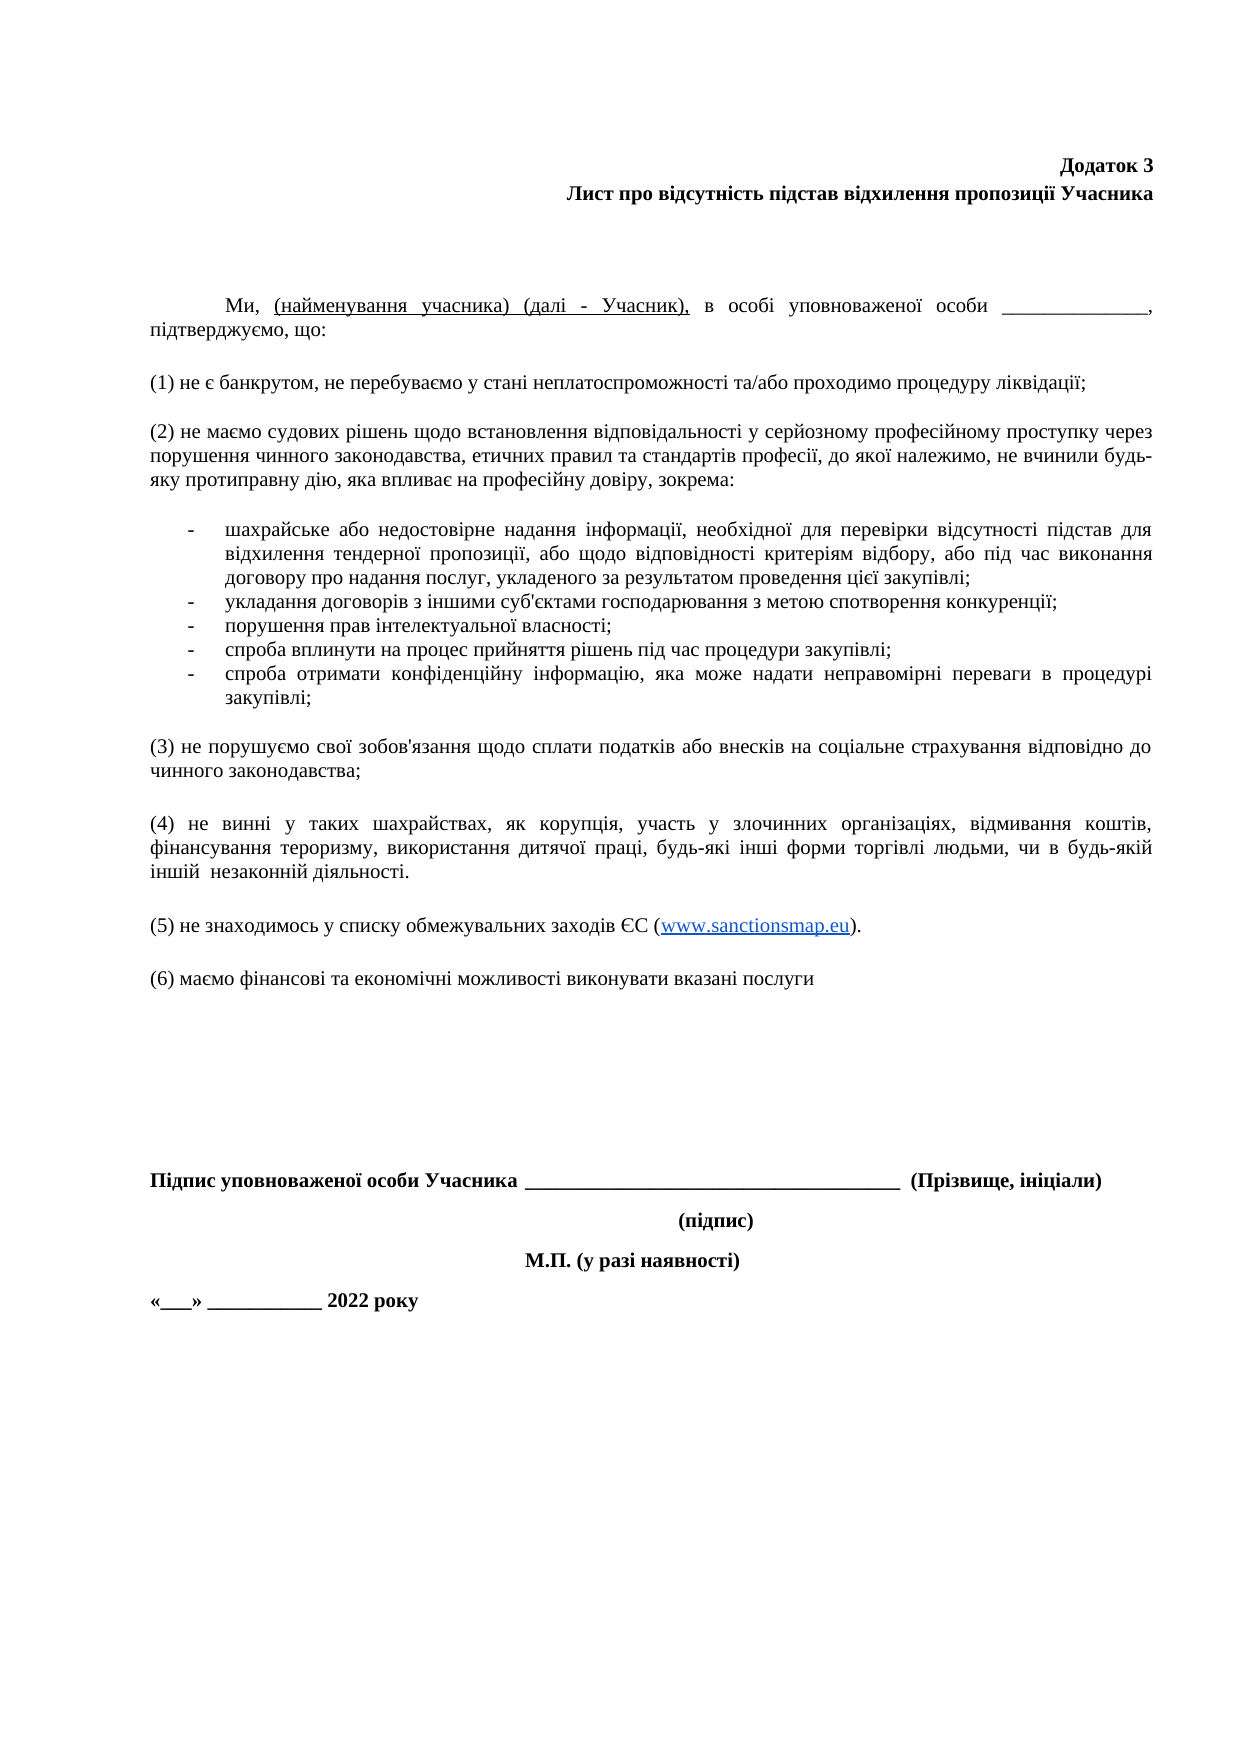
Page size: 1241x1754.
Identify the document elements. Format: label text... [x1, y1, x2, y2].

text «___» ___________ 2022 року [374, 1288, 1153, 1312]
text (1) не є банкрутом, не перебуваємо у стані неплатоспроможності та/або проходимо процедуру ліквідації; [150, 370, 1153, 394]
text Підпис уповноваженої особи Учасника ____________________________________ (Прізвище, ініціали) [150, 1168, 1153, 1192]
text «___» ___________ 2022 року [150, 1288, 348, 1312]
text (5) не знаходимось у списку обмежувальних заходів ЄС (www.sanctionsmap.eu). [150, 913, 1153, 937]
text (2) не маємо судових рішень щодо встановлення відповідальності у серйозному професійному проступку через порушення чинного законодавства, етичних правил та стандартів професії, до якої належимо, не вчинили будь-яку протиправну дію, яка впливає на професійну довіру, зокрема: [150, 419, 1153, 491]
subtitle Лист про відсутність підстав відхилення пропозиції Учасника [150, 181, 1153, 205]
subtitle Додаток 3 [150, 153, 1153, 177]
text (підпис) [150, 1208, 1153, 1232]
text (3) не порушуємо свої зобов'язання щодо сплати податків або внесків на соціальне страхування відповідно до чинного законодавства; [150, 734, 1153, 782]
list порушення прав інтелектуальної власності; [187, 613, 1153, 637]
list спроба отримати конфіденційну інформацію, яка може надати неправомірні переваги в процедурі закупівлі; [187, 661, 1153, 709]
text (6) маємо фінансові та економічні можливості виконувати вказані послуги [150, 966, 1153, 990]
list спроба вплинути на процес прийняття рішень під час процедури закупівлі; [187, 637, 1153, 661]
text (4) не винні у таких шахрайствах, як корупція, участь у злочинних організаціях, відмивання коштів, фінансування тероризму, використання дитячої праці, будь-які інші форми торгівлі людьми, чи в будь-якій іншій незаконній діяльності. [150, 811, 1153, 883]
list шахрайське або недостовірне надання інформації, необхідної для перевірки відсутності підстав для відхилення тендерної пропозиції, або щодо відповідності критеріям відбору, або під час виконання договору про надання послуг, укладеного за результатом проведення цієї закупівлі; [187, 516, 1153, 589]
text Ми, (найменування учасника) (далі - Учасник), в особі уповноваженої особи ______________, підтверджуємо, що: [150, 293, 1153, 341]
text М.П. (у разі наявності) [150, 1248, 1153, 1272]
list укладання договорів з іншими суб'єктами господарювання з метою спотворення конкуренції; [187, 589, 1153, 613]
